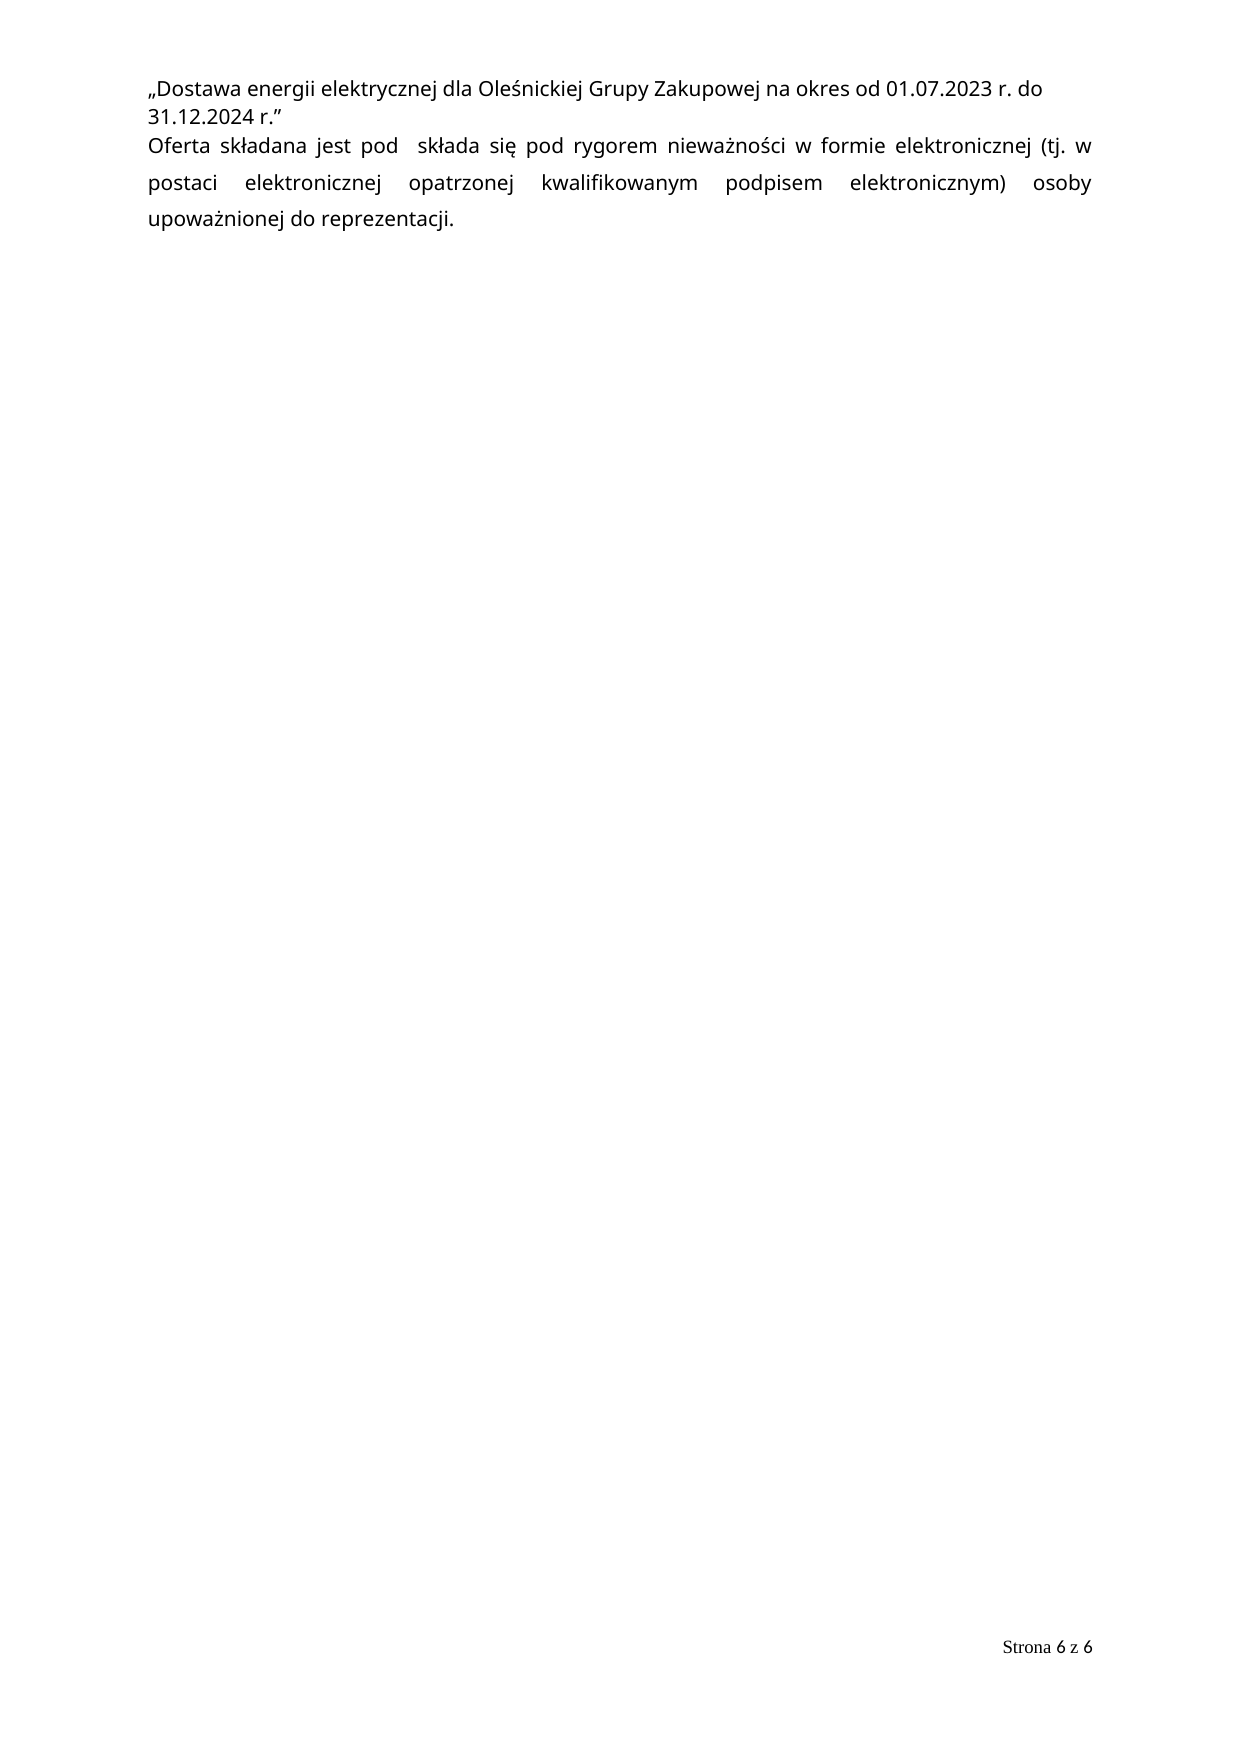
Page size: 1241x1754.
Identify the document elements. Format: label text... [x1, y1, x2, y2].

text Oferta składana jest pod składa się pod rygorem nieważności w formie elektronicznej (tj. w postaci elektronicznej opatrzonej kwalifikowanym podpisem elektronicznym) osoby upoważnionej do reprezentacji. [148, 131, 1092, 233]
